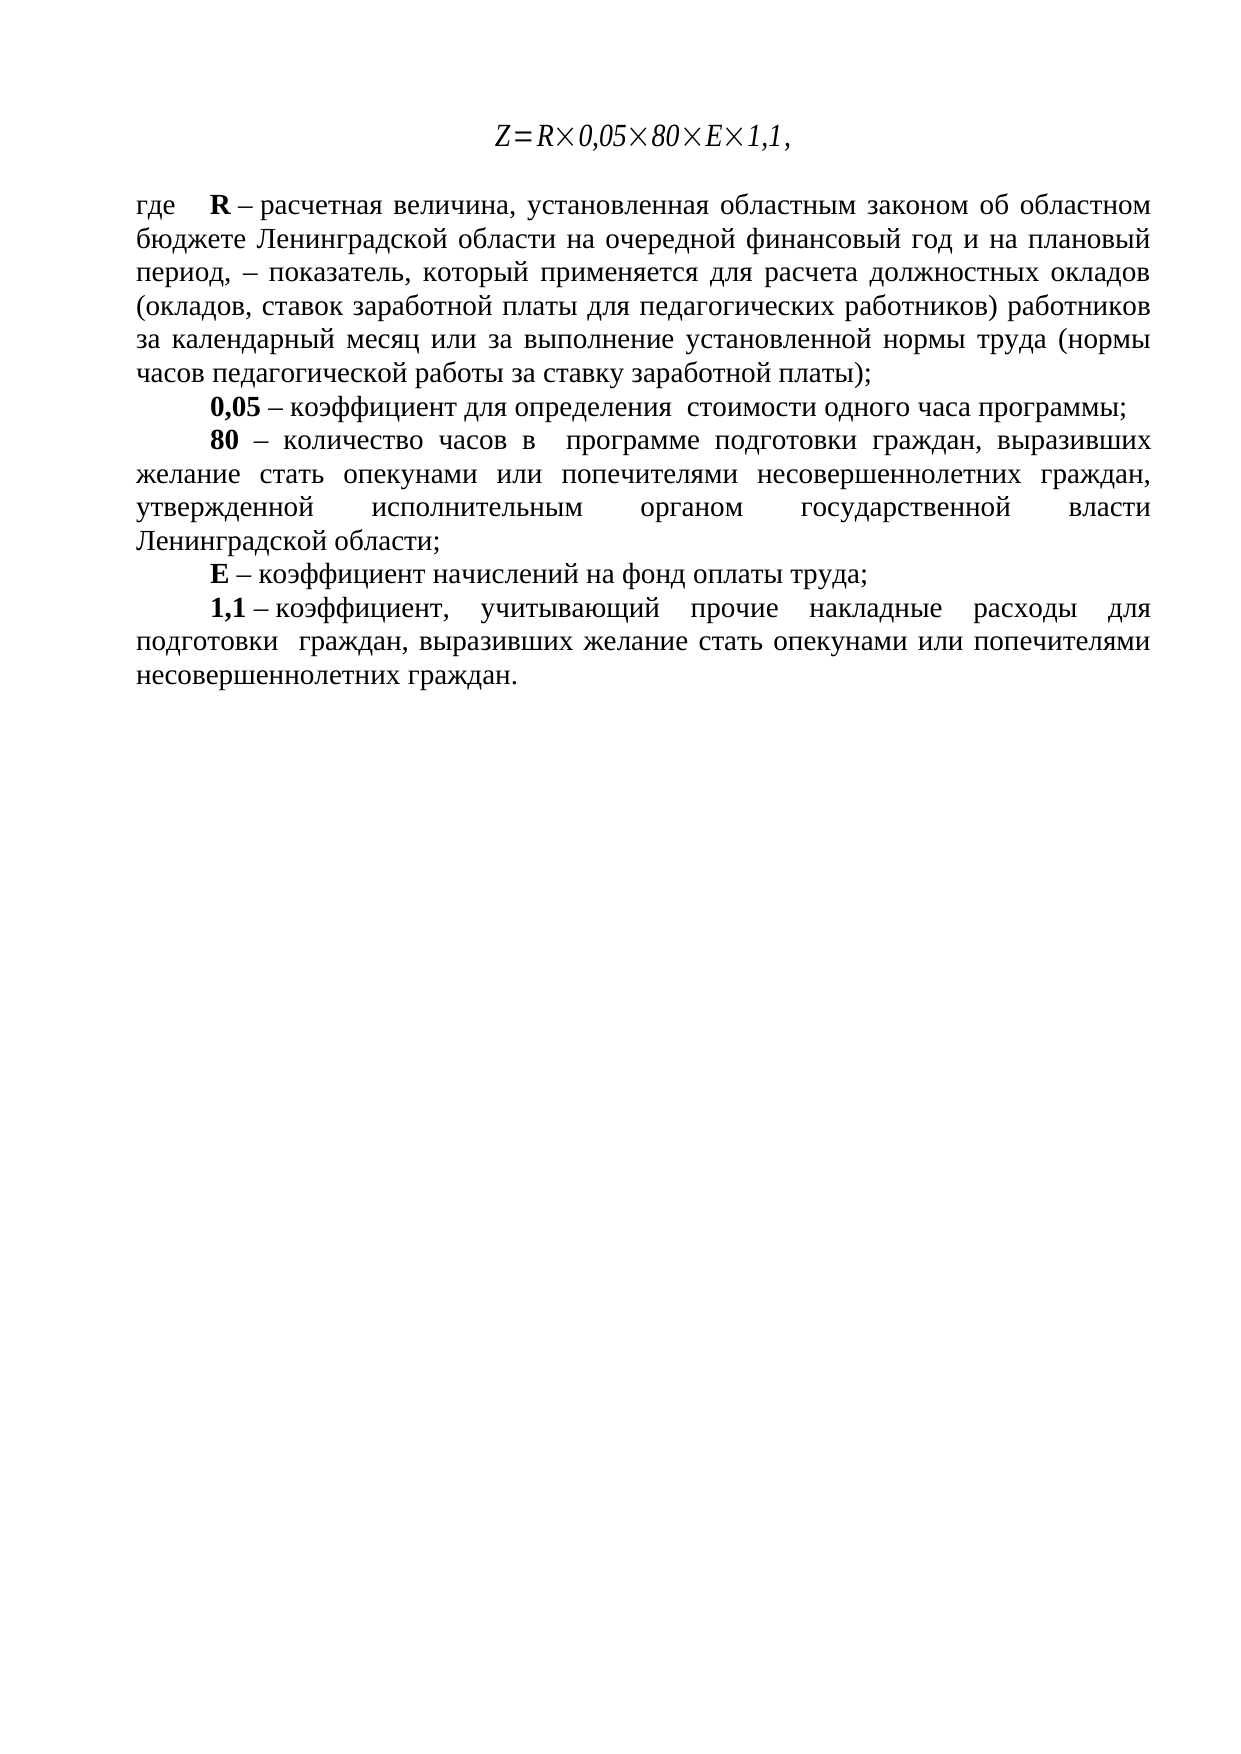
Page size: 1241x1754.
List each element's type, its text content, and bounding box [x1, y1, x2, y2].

text 0,05 – коэффициент для определения стоимости одного часа программы; [136, 389, 1152, 422]
text где R – расчетная величина, установленная областным законом об областном бюджете Ленинградской области на очередной финансовый год и на плановый период, – показатель, который применяется для расчета должностных окладов (окладов, ставок заработной платы для педагогических работников) работников за календарный месяц или за выполнение установленной нормы труда (нормы часов педагогической работы за ставку заработной платы); [136, 187, 1152, 389]
text 1,1 – коэффициент, учитывающий прочие накладные расходы для подготовки граждан, выразивших желание стать опекунами или попечителями несовершеннолетних граждан. [136, 590, 1152, 691]
title 80 – количество часов в программе подготовки граждан, выразивших желание стать опекунами или попечителями несовершеннолетних граждан, утвержденной исполнительным органом государственной власти Ленинградской области; [136, 422, 1152, 556]
text Е – коэффициент начислений на фонд оплаты труда; [136, 556, 1152, 590]
